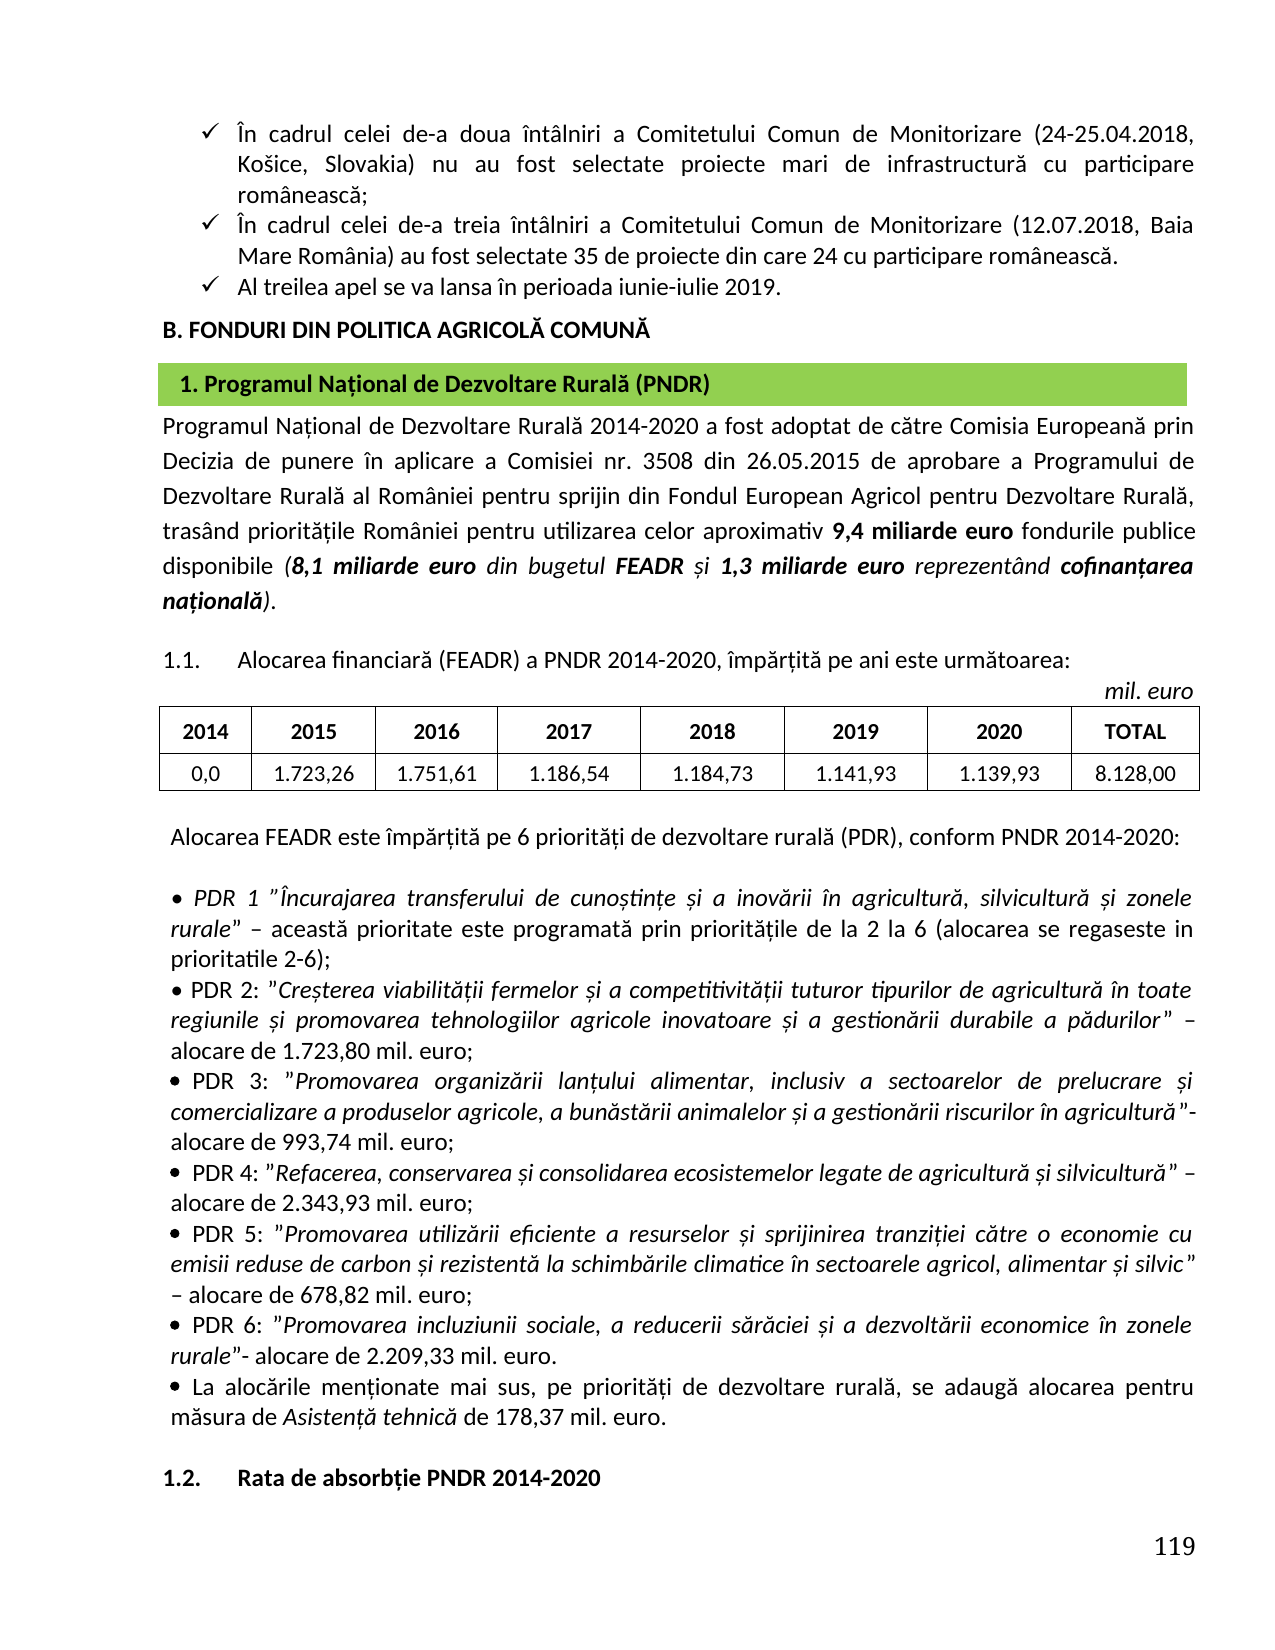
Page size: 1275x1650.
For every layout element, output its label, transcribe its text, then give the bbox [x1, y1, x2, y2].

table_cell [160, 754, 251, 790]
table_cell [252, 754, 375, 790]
list Rata de absorbție PNDR 2014-2020 [162, 1462, 1196, 1493]
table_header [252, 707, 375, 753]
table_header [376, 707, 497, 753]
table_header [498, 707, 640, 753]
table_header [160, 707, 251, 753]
list PDR 3: ”Promovarea organizării lanțului alimentar, inclusiv a sectoarelor de prelucrare și comercializare a produselor agricole, a bunăstării animalelor și a gestionării riscurilor în agricultură”- alocare de 993,74 mil. euro; [170, 1065, 1196, 1157]
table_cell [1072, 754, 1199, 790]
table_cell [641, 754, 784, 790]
list PDR 6: ”Promovarea incluziunii sociale, a reducerii sărăciei și a dezvoltării economice în zonele rurale”- alocare de 2.209,33 mil. euro. [170, 1309, 1196, 1371]
list PDR 4: ”Refacerea, conservarea și consolidarea ecosistemelor legate de agricultură și silvicultură” – alocare de 2.343,93 mil. euro; [170, 1157, 1196, 1218]
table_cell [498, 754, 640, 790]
text mil. euro [162, 674, 1196, 706]
text • PDR 2: ”Creșterea viabilității fermelor și a competitivității tuturor tipurilor de agricultură în toate regiunile și promovarea tehnologiilor agricole inovatoare și a gestionării durabile a pădurilor” – alocare de 1.723,80 mil. euro; [170, 974, 1196, 1065]
text 1. Programul Național de Dezvoltare Rurală (PNDR) [179, 368, 1196, 399]
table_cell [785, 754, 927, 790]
list Alocarea financiară (FEADR) a PNDR 2014-2020, împărțită pe ani este următoarea: [162, 644, 1196, 674]
list În cadrul celei de-a doua întâlniri a Comitetului Comun de Monitorizare (24-25.04.2018, Košice, Slovakia) nu au fost selectate proiecte mari de infrastructură cu participare românească; [200, 118, 1196, 210]
list În cadrul celei de-a treia întâlniri a Comitetului Comun de Monitorizare (12.07.2018, Baia Mare România) au fost selectate 35 de proiecte din care 24 cu participare românească. [200, 210, 1196, 271]
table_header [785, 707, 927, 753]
list Al treilea apel se va lansa în perioada iunie-iulie 2019. [200, 271, 1196, 301]
list La alocările menționate mai sus, pe priorități de dezvoltare rurală, se adaugă alocarea pentru măsura de Asistență tehnică de 178,37 mil. euro. [170, 1371, 1196, 1432]
list PDR 5: ”Promovarea utilizării eficiente a resurselor și sprijinirea tranziției către o economie cu emisii reduse de carbon și rezistentă la schimbările climatice în sectoarele agricol, alimentar și silvic” – alocare de 678,82 mil. euro; [170, 1218, 1196, 1309]
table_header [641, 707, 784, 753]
text • PDR 1 ”Încurajarea transferului de cunoștințe și a inovării în agricultură, silvicultură și zonele rurale” – această prioritate este programată prin prioritățile de la 2 la 6 (alocarea se regaseste in prioritatile 2-6); [170, 882, 1196, 974]
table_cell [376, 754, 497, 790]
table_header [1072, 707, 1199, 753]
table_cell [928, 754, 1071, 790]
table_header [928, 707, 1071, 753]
text B. FONDURI DIN POLITICA AGRICOLĂ COMUNĂ [162, 322, 1196, 343]
text Alocarea FEADR este împărțită pe 6 priorități de dezvoltare rurală (PDR), conform PNDR 2014-2020: [170, 821, 1196, 852]
text Programul Național de Dezvoltare Rurală 2014-2020 a fost adoptat de către Comisia Europeană prin Decizia de punere în aplicare a Comisiei nr. 3508 din 26.05.2015 de aprobare a Programului de Dezvoltare Rurală al României pentru sprijin din Fondul European Agricol pentru Dezvoltare Rurală, trasând prioritățile României pentru utilizarea celor aproximativ 9,4 miliarde euro fondurile publice disponibile (8,1 miliarde euro din bugetul FEADR și 1,3 miliarde euro reprezentând cofinanțarea națională). [162, 411, 1196, 616]
